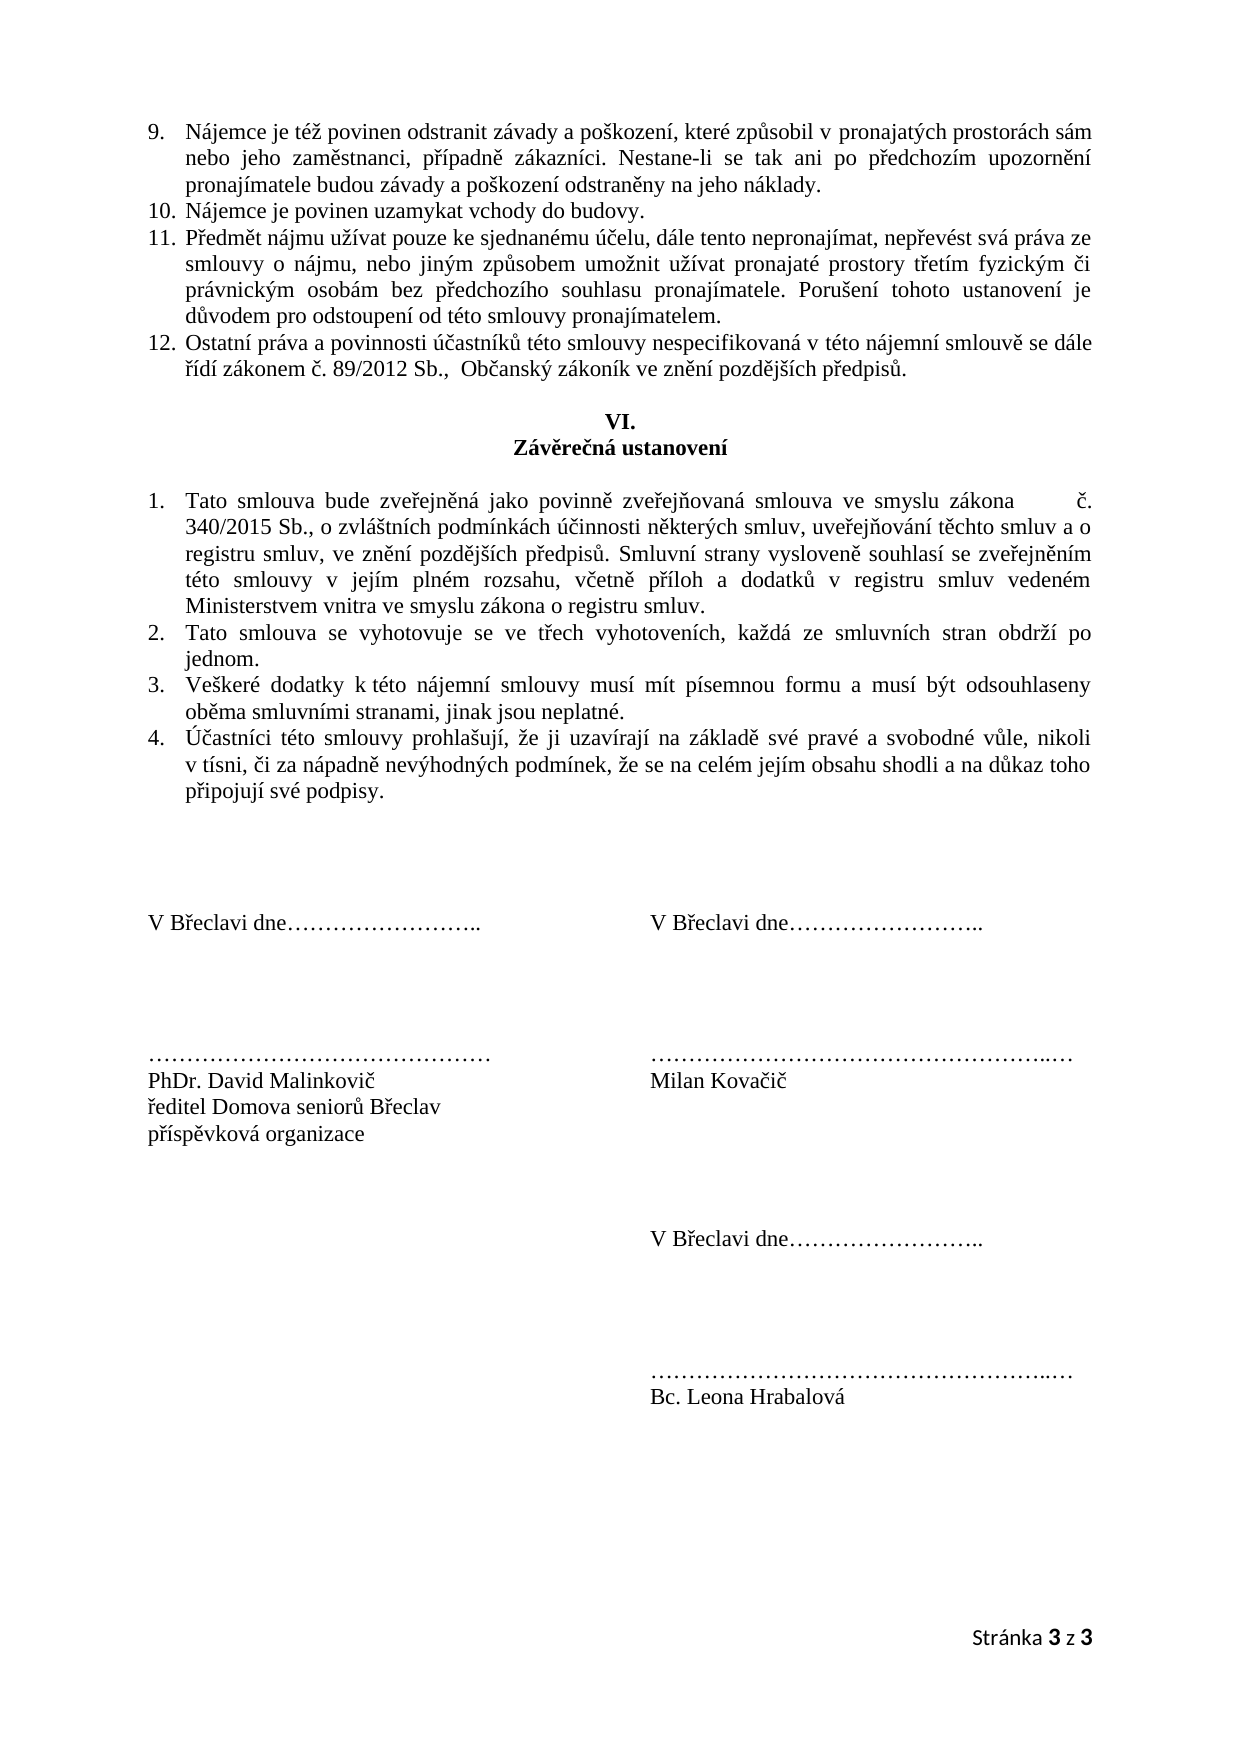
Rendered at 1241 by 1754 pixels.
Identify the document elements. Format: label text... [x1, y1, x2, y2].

text V Břeclavi dne…………………….. [148, 1225, 1092, 1251]
list Předmět nájmu užívat pouze ke sjednanému účelu, dále tento nepronajímat, nepřevést svá práva ze smlouvy o nájmu, nebo jiným způsobem umožnit užívat pronajaté prostory třetím fyzickým či právnickým osobám bez předchozího souhlasu pronajímatele. Porušení tohoto ustanovení je důvodem pro odstoupení od této smlouvy pronajímatelem. [148, 223, 1092, 329]
list Tato smlouva bude zveřejněná jako povinně zveřejňovaná smlouva ve smyslu zákona č. 340/2015 Sb., o zvláštních podmínkách účinnosti některých smluv, uveřejňování těchto smluv a o registru smluv, ve znění pozdějších předpisů. Smluvní strany vysloveně souhlasí se zveřejněním této smlouvy v jejím plném rozsahu, včetně příloh a dodatků v registru smluv vedeném Ministerstvem vnitra ve smyslu zákona o registru smluv. [148, 487, 1092, 619]
list Ostatní práva a povinnosti účastníků této smlouvy nespecifikovaná v této nájemní smlouvě se dále řídí zákonem č. 89/2012 Sb., Občanský zákoník ve znění pozdějších předpisů. [148, 329, 1092, 382]
list Nájemce je povinen uzamykat vchody do budovy. [148, 197, 1092, 223]
text ……………………………………………..… [148, 1357, 1092, 1383]
text Bc. Leona Hrabalová [148, 1383, 1092, 1409]
list Tato smlouva se vyhotovuje se ve třech vyhotoveních, každá ze smluvních stran obdrží po jednom. [148, 619, 1092, 672]
list Nájemce je též povinen odstranit závady a poškození, které způsobil v pronajatých prostorách sám nebo jeho zaměstnanci, případně zákazníci. Nestane-li se tak ani po předchozím upozornění pronajímatele budou závady a poškození odstraněny na jeho náklady. [148, 118, 1092, 197]
text PhDr. David Malinkovič Milan Kovačič [148, 1067, 1092, 1093]
text příspěvková organizace [148, 1119, 1092, 1146]
text ……………………………………… ……………………………………………..… [148, 1041, 1092, 1067]
text V Břeclavi dne…………………….. V Břeclavi dne…………………….. [148, 909, 1092, 935]
list Veškeré dodatky k této nájemní smlouvy musí mít písemnou formu a musí být odsouhlaseny oběma smluvními stranami, jinak jsou neplatné. [148, 672, 1092, 724]
text Závěrečná ustanovení [148, 434, 1092, 461]
text ředitel Domova seniorů Břeclav [148, 1093, 1092, 1119]
list Účastníci této smlouvy prohlašují, že ji uzavírají na základě své pravé a svobodné vůle, nikoli v tísni, či za nápadně nevýhodných podmínek, že se na celém jejím obsahu shodli a na důkaz toho připojují své podpisy. [148, 724, 1092, 803]
text VI. [148, 408, 1092, 434]
